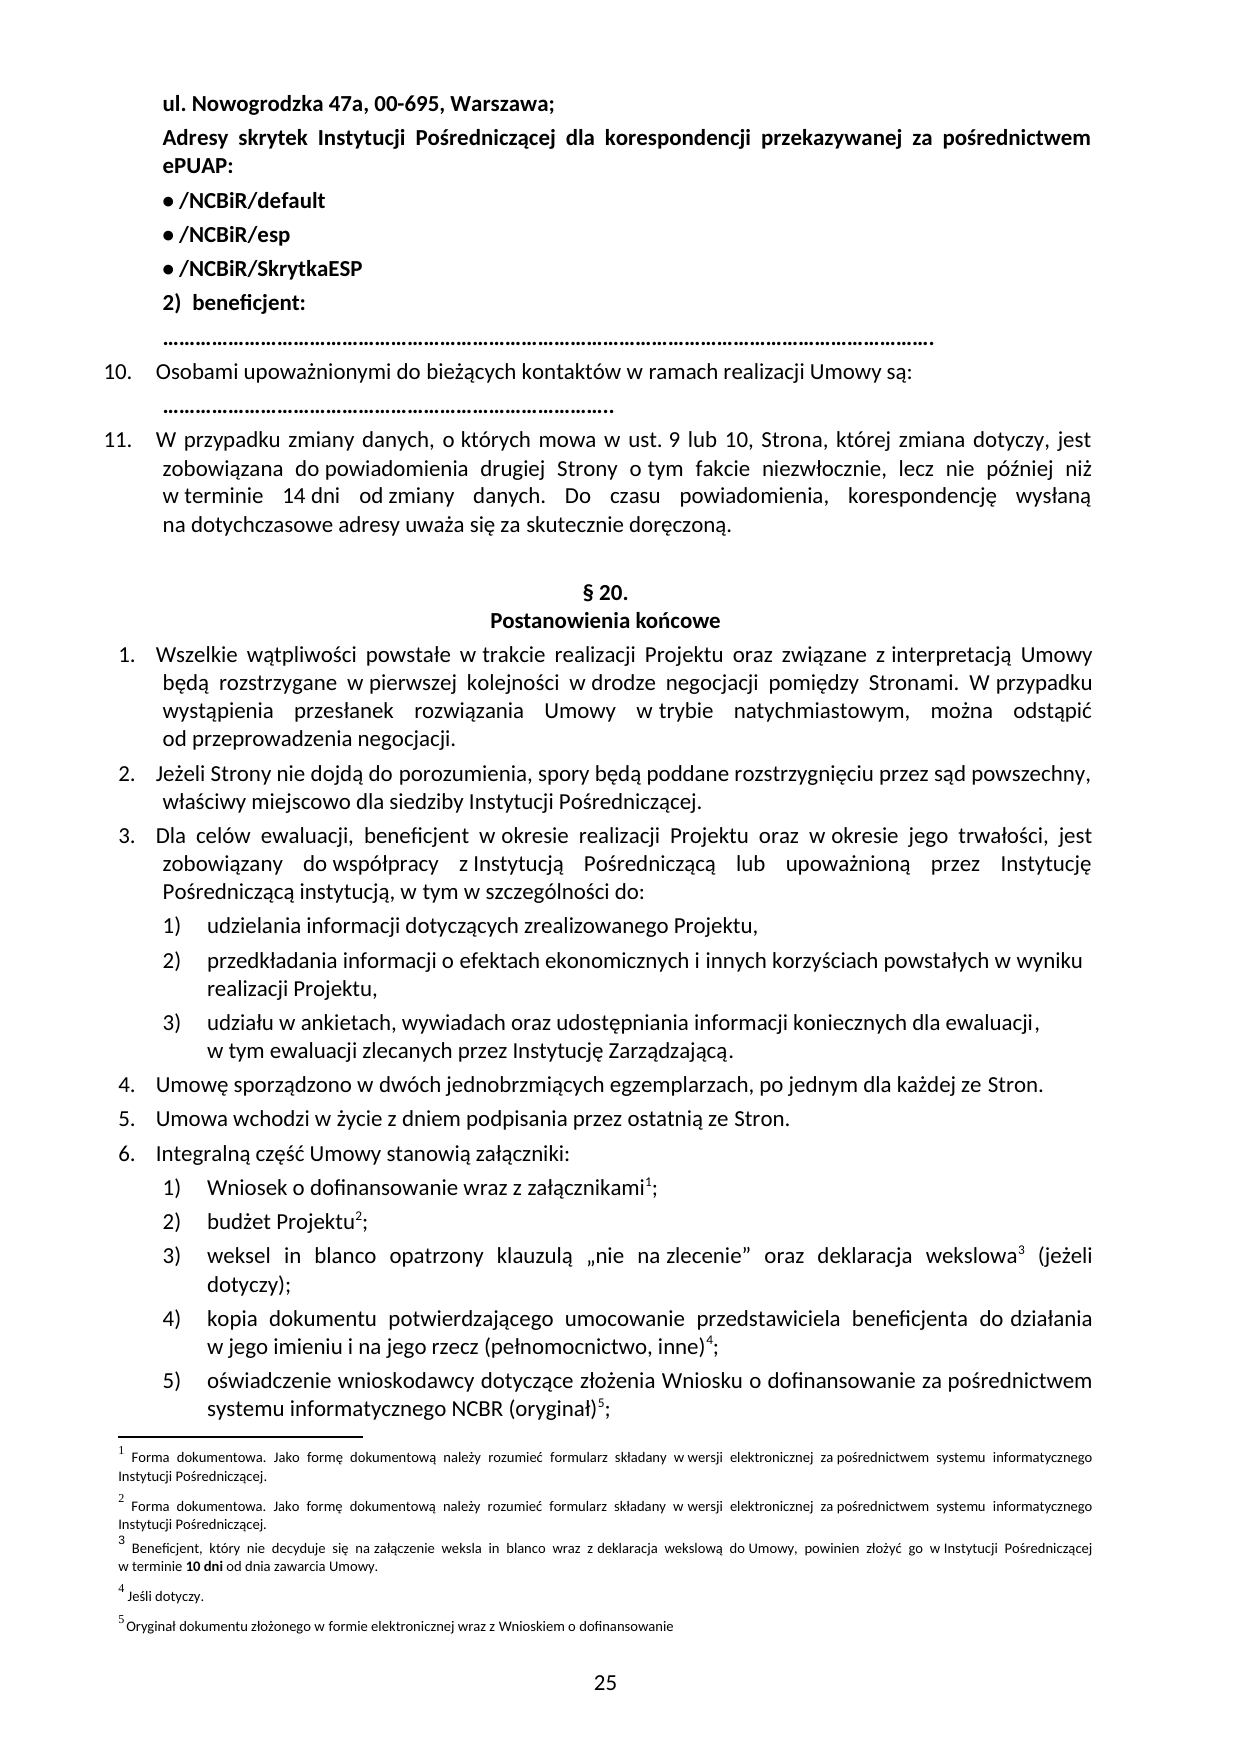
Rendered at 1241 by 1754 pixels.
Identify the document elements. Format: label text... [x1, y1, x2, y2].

text ul. Nowogrodzka 47a, 00-695, Warszawa; [162, 89, 1092, 117]
list weksel in blanco opatrzony klauzulą „nie na zlecenie” oraz deklaracja wekslowa (jeżeli dotyczy); [162, 1242, 1092, 1298]
list Integralną część Umowy stanowią załączniki: [118, 1139, 1092, 1167]
list kopia dokumentu potwierdzającego umocowanie przedstawiciela beneficjenta do działania w jego imieniu i na jego rzecz (pełnomocnictwo, inne); [162, 1304, 1092, 1360]
list przedkładania informacji o efektach ekonomicznych i innych korzyściach powstałych w wyniku realizacji Projektu, [162, 946, 1092, 1002]
list Osobami upoważnionymi do bieżących kontaktów w ramach realizacji Umowy są: [103, 357, 1092, 385]
list Umowę sporządzono w dwóch jednobrzmiących egzemplarzach, po jednym dla każdej ze Stron. [118, 1070, 1092, 1098]
list Jeżeli Strony nie dojdą do porozumienia, spory będą poddane rozstrzygnięciu przez sąd powszechny, właściwy miejscowo dla siedziby Instytucji Pośredniczącej. [118, 759, 1092, 815]
list udziału w ankietach, wywiadach oraz udostępniania informacji koniecznych dla ewaluacji, w tym ewaluacji zlecanych przez Instytucję Zarządzającą. [162, 1008, 1092, 1064]
text • /NCBiR/esp [162, 220, 1092, 248]
text ……………………………………………………………………………………………………………………………. [162, 323, 1092, 351]
text • /NCBiR/SkrytkaESP [162, 254, 1092, 282]
list budżet Projektu; [162, 1207, 1092, 1235]
list udzielania informacji dotyczących zrealizowanego Projektu, [162, 911, 1092, 939]
subtitle § 20. Postanowienia końcowe [118, 578, 1092, 634]
list Dla celów ewaluacji, beneficjent w okresie realizacji Projektu oraz w okresie jego trwałości, jest zobowiązany do współpracy z Instytucją Pośredniczącą lub upoważnioną przez Instytucję Pośredniczącą instytucją, w tym w szczególności do: [118, 821, 1092, 905]
list Wniosek o dofinansowanie wraz z załącznikami; [162, 1173, 1092, 1201]
list Umowa wchodzi w życie z dniem podpisania przez ostatnią ze Stron. [118, 1104, 1092, 1133]
list oświadczenie wnioskodawcy dotyczące złożenia Wniosku o dofinansowanie za pośrednictwem systemu informatycznego NCBR (oryginał); [162, 1366, 1092, 1422]
list W przypadku zmiany danych, o których mowa w ust. 9 lub 10, Strona, której zmiana dotyczy, jest zobowiązana do powiadomienia drugiej Strony o tym fakcie niezwłocznie, lecz nie później niż w terminie 14 dni od zmiany danych. Do czasu powiadomienia, korespondencję wysłaną na dotychczasowe adresy uważa się za skutecznie doręczoną. [103, 426, 1092, 538]
text Adresy skrytek Instytucji Pośredniczącej dla korespondencji przekazywanej za pośrednictwem ePUAP: [162, 123, 1092, 179]
text 2) beneficjent: [162, 288, 1092, 317]
text • /NCBiR/default [162, 186, 1092, 214]
text ……………………………………………………………………….. [162, 391, 1092, 419]
list Wszelkie wątpliwości powstałe w trakcie realizacji Projektu oraz związane z interpretacją Umowy będą rozstrzygane w pierwszej kolejności w drodze negocjacji pomiędzy Stronami. W przypadku wystąpienia przesłanek rozwiązania Umowy w trybie natychmiastowym, można odstąpić od przeprowadzenia negocjacji. [118, 641, 1092, 753]
